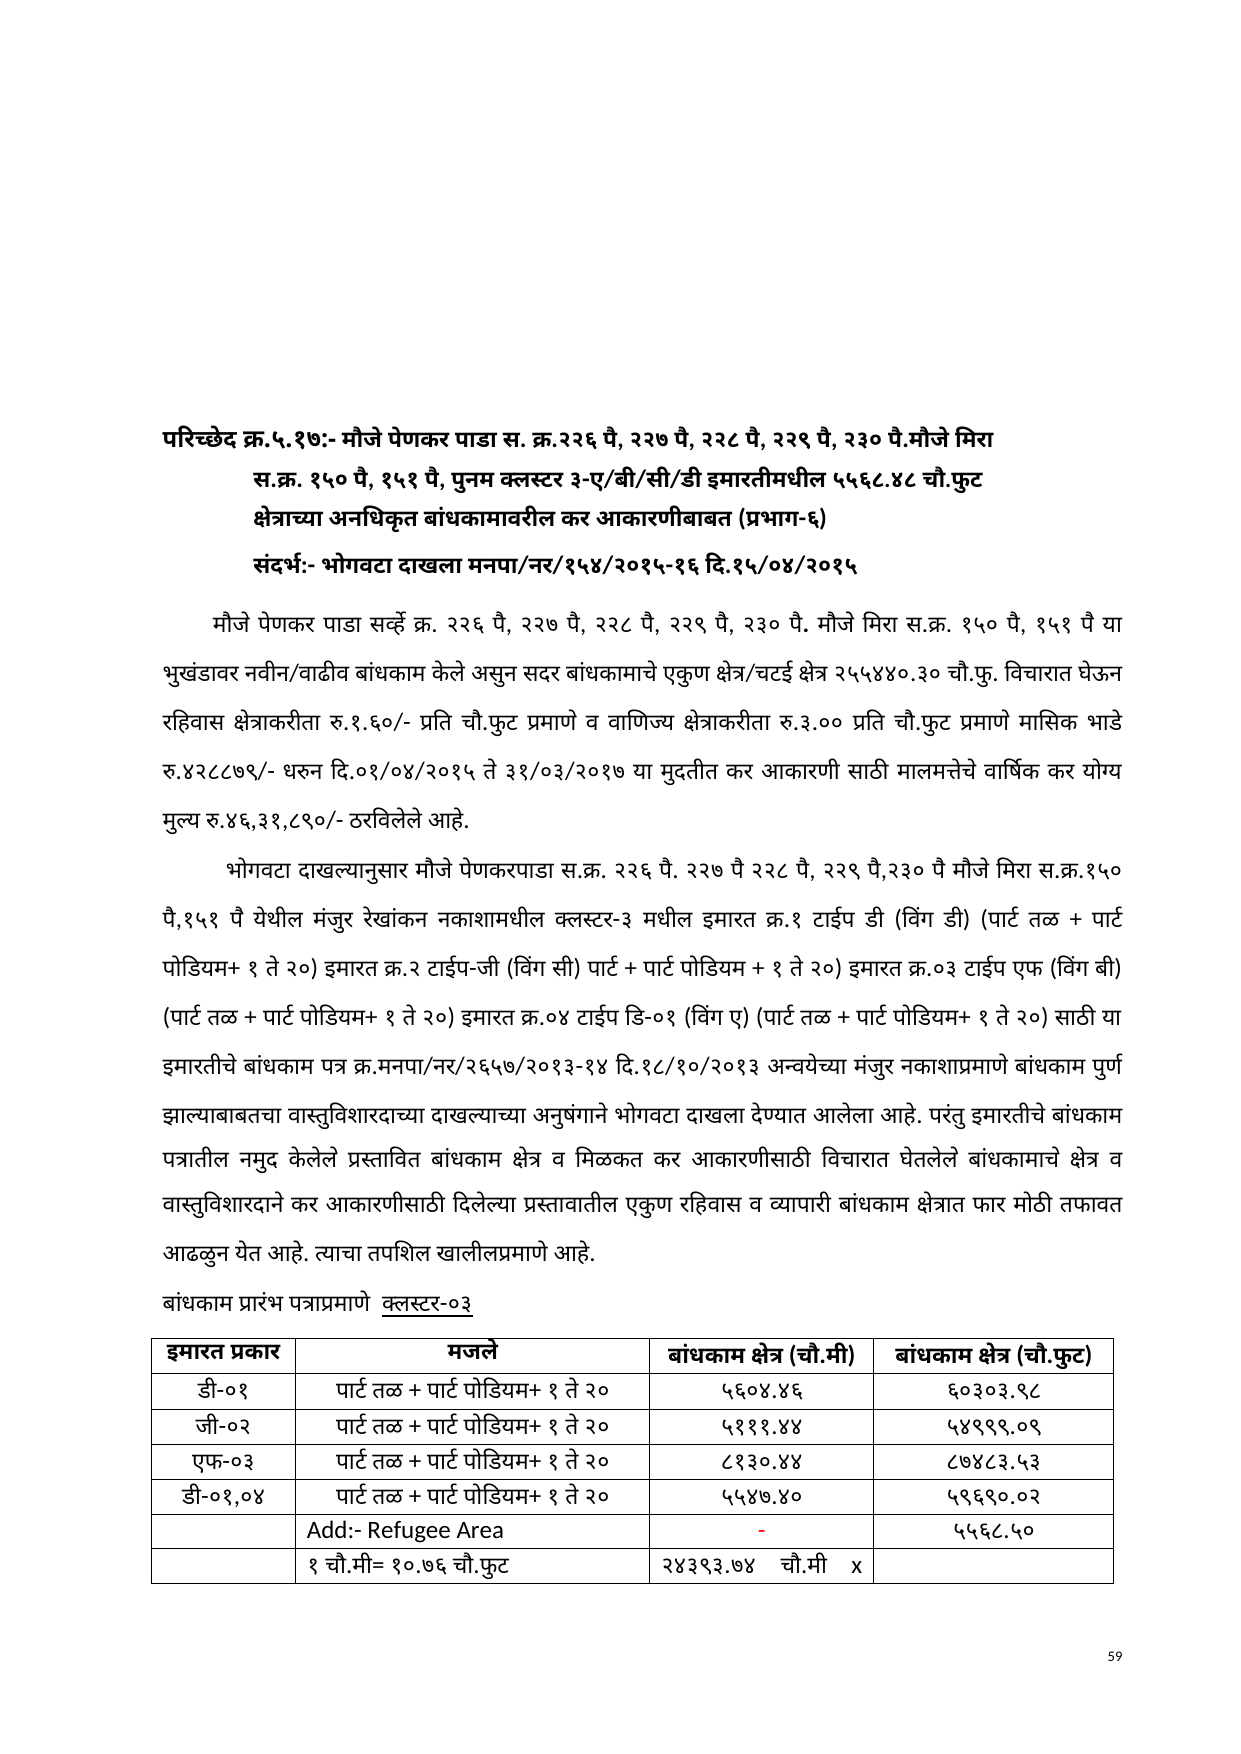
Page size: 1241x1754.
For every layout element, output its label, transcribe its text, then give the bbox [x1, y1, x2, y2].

text परिच्छेद क्र.५.१७:- मौजे पेणकर पाडा स. क्र.२२६ पै, २२७ पै, २२८ पै, २२९ पै, २३० पै.मौजे मिरा [162, 421, 1122, 458]
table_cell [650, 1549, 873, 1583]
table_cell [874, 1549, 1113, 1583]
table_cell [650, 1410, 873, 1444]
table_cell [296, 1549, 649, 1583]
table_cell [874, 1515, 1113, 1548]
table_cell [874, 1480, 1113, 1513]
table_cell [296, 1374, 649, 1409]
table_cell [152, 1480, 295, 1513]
text बांधकाम प्रारंभ पत्राप्रमाणे क्लस्टर-०३ [162, 1288, 1122, 1321]
text क्षेत्राच्या अनधिकृत बांधकामावरील कर आकारणीबाबत (प्रभाग-६) [162, 502, 1122, 536]
text स.क्र. १५० पै, १५१ पै, पुनम क्लस्टर ३-ए/बी/सी/डी इमारतीमधील ५५६८.४८ चौ.फुट [162, 463, 1122, 497]
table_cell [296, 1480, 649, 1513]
text संदर्भ:- भोगवटा दाखला मनपा/नर/१५४/२०१५-१६ दि.१५/०४/२०१५ [162, 549, 1122, 583]
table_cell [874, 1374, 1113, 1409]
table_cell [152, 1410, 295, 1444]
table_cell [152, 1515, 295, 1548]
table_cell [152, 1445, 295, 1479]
text भोगवटा दाखल्यानुसार मौजे पेणकरपाडा स.क्र. २२६ पै. २२७ पै २२८ पै, २२९ पै,२३० पै मौजे मिरा स.क्र.१५० पै,१५१ पै येथील मंजुर रेखांकन नकाशामधील क्लस्टर-३ मधील इमारत क्र.१ टाईप डी (विंग डी) (पार्ट तळ + पार्ट पोडियम+ १ ते २०) इमारत क्र.२ टाईप-जी (विंग सी) पार्ट + पार्ट पोडियम + १ ते २०) इमारत क्र.०३ टाईप एफ (विंग बी) (पार्ट तळ + पार्ट पोडियम+ १ ते २०) इमारत क्र.०४ टाईप डि-०१ (विंग ए) (पार्ट तळ + पार्ट पोडियम+ १ ते २०) साठी या इमारतीचे बांधकाम पत्र क्र.मनपा/नर/२६५७/२०१३-१४ दि.१८/१०/२०१३ अन्वयेच्या मंजुर नकाशाप्रमाणे बांधकाम पुर्ण झाल्याबाबतचा वास्तुविशारदाच्या दाखल्याच्या अनुषंगाने भोगवटा दाखला देण्यात आलेला आहे. परंतु इमारतीचे बांधकाम पत्रातील नमुद केलेले प्रस्तावित बांधकाम क्षेत्र व मिळकत कर आकारणीसाठी विचारात घेतलेले बांधकामाचे क्षेत्र व वास्तुविशारदाने कर आकारणीसाठी दिलेल्या प्रस्तावातील एकुण रहिवास व व्यापारी बांधकाम क्षेत्रात फार मोठी तफावत आढळुन येत आहे. त्याचा तपशिल खालीलप्रमाणे आहे. [162, 854, 1122, 1271]
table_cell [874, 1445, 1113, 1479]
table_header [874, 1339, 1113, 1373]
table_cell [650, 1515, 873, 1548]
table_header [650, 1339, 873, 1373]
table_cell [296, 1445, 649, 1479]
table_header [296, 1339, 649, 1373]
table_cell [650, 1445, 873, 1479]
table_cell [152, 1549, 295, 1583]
text मौजे पेणकर पाडा सर्व्हे क्र. २२६ पै, २२७ पै, २२८ पै, २२९ पै, २३० पै. मौजे मिरा स.क्र. १५० पै, १५१ पै या भुखंडावर नवीन/वाढीव बांधकाम केले असुन सदर बांधकामाचे एकुण क्षेत्र/चटई क्षेत्र २५५४४०.३० चौ.फु. विचारात घेऊन रहिवास क्षेत्राकरीता रु.१.६०/- प्रति चौ.फुट प्रमाणे व वाणिज्य क्षेत्राकरीता रु.३.०० प्रति चौ.फुट प्रमाणे मासिक भाडे रु.४२८८७९/- धरुन दि.०१/०४/२०१५ ते ३१/०३/२०१७ या मुदतीत कर आकारणी साठी मालमत्तेचे वार्षिक कर योग्य मुल्य रु.४६,३१,८९०/- ठरविलेले आहे. [162, 609, 1122, 838]
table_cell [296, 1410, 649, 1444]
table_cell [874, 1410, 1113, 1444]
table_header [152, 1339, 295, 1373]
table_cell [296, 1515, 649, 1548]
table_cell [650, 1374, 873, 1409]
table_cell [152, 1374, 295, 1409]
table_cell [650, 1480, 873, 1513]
